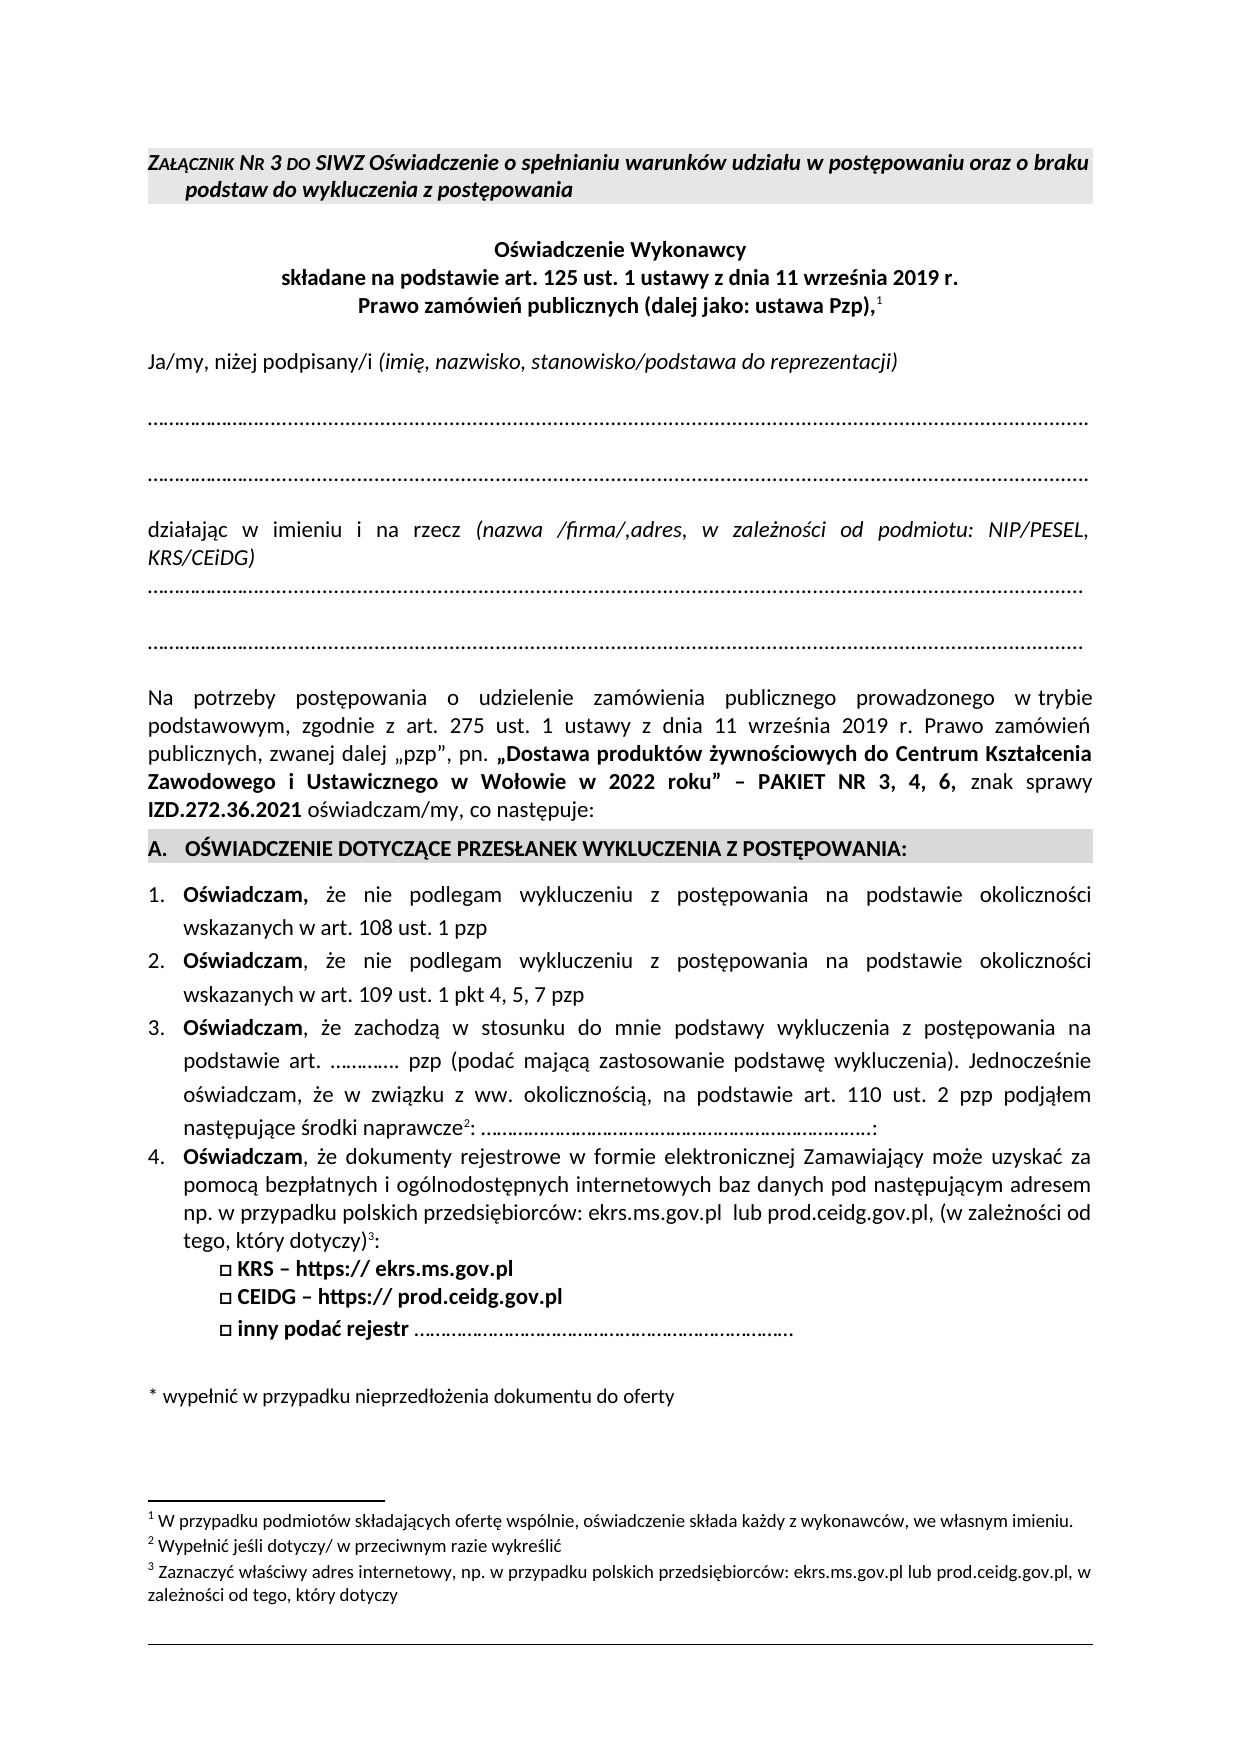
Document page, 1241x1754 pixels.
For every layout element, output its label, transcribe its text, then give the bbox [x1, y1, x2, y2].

text * wypełnić w przypadku nieprzedłożenia dokumentu do oferty [148, 1377, 1093, 1410]
text …………………................................................................................................................................................ [148, 403, 1093, 431]
text …………………............................................................................................................................................... [148, 571, 1093, 599]
text …………………............................................................................................................................................... [148, 627, 1093, 655]
text działając w imieniu i na rzecz (nazwa /firma/,adres, w zależności od podmiotu: NIP/PESEL, KRS/CEiDG) [148, 515, 1093, 571]
list OŚWIADCZENIE DOTYCZĄCE PRZESŁANEK WYKLUCZENIA Z POSTĘPOWANIA: [148, 829, 1093, 863]
subtitle Oświadczenie o spełnianiu warunków udziału w postępowaniu oraz o braku podstaw do wykluczenia z postępowania [148, 148, 1093, 204]
text Ja/my, niżej podpisany/i (imię, nazwisko, stanowisko/podstawa do reprezentacji) [148, 347, 1093, 375]
list Oświadczam, że dokumenty rejestrowe w formie elektronicznej Zamawiający może uzyskać za pomocą bezpłatnych i ogólnodostępnych internetowych baz danych pod następującym adresem np. w przypadku polskich przedsiębiorców: ekrs.ms.gov.pl lub prod.ceidg.gov.pl, (w zależności od tego, który dotyczy): [148, 1142, 1093, 1254]
text □ inny podać rejestr ……………………………………………………………… [183, 1310, 1093, 1343]
text składane na podstawie art. 125 ust. 1 ustawy z dnia 11 września 2019 r. [148, 263, 1093, 291]
text Oświadczenie Wykonawcy [148, 235, 1093, 263]
text □ KRS – https:// ekrs.ms.gov.pl [183, 1254, 1093, 1282]
list Oświadczam, że nie podlegam wykluczeniu z postępowania na podstawie okoliczności wskazanych w art. 109 ust. 1 pkt 4, 5, 7 pzp [148, 942, 1093, 1009]
text Prawo zamówień publicznych (dalej jako: ustawa Pzp), [148, 291, 1093, 319]
list Oświadczam, że nie podlegam wykluczeniu z postępowania na podstawie okoliczności wskazanych w art. 108 ust. 1 pzp [148, 875, 1093, 942]
text …………………................................................................................................................................................ [148, 459, 1093, 487]
text □ CEIDG – https:// prod.ceidg.gov.pl [183, 1282, 1093, 1310]
text Na potrzeby postępowania o udzielenie zamówienia publicznego prowadzonego w trybie podstawowym, zgodnie z art. 275 ust. 1 ustawy z dnia 11 września 2019 r. Prawo zamówień publicznych, zwanej dalej „pzp”, pn. „Dostawa produktów żywnościowych do Centrum Kształcenia Zawodowego i Ustawicznego w Wołowie w 2022 roku” – PAKIET NR 3, 4, 6, znak sprawy IZD.272.36.2021 oświadczam/my, co następuje: [148, 683, 1093, 823]
list Oświadczam, że zachodzą w stosunku do mnie podstawy wykluczenia z postępowania na podstawie art. …………. pzp (podać mającą zastosowanie podstawę wykluczenia). Jednocześnie oświadczam, że w związku z ww. okolicznością, na podstawie art. 110 ust. 2 pzp podjąłem następujące środki naprawcze: ………………………………………………………………..: [148, 1009, 1093, 1142]
